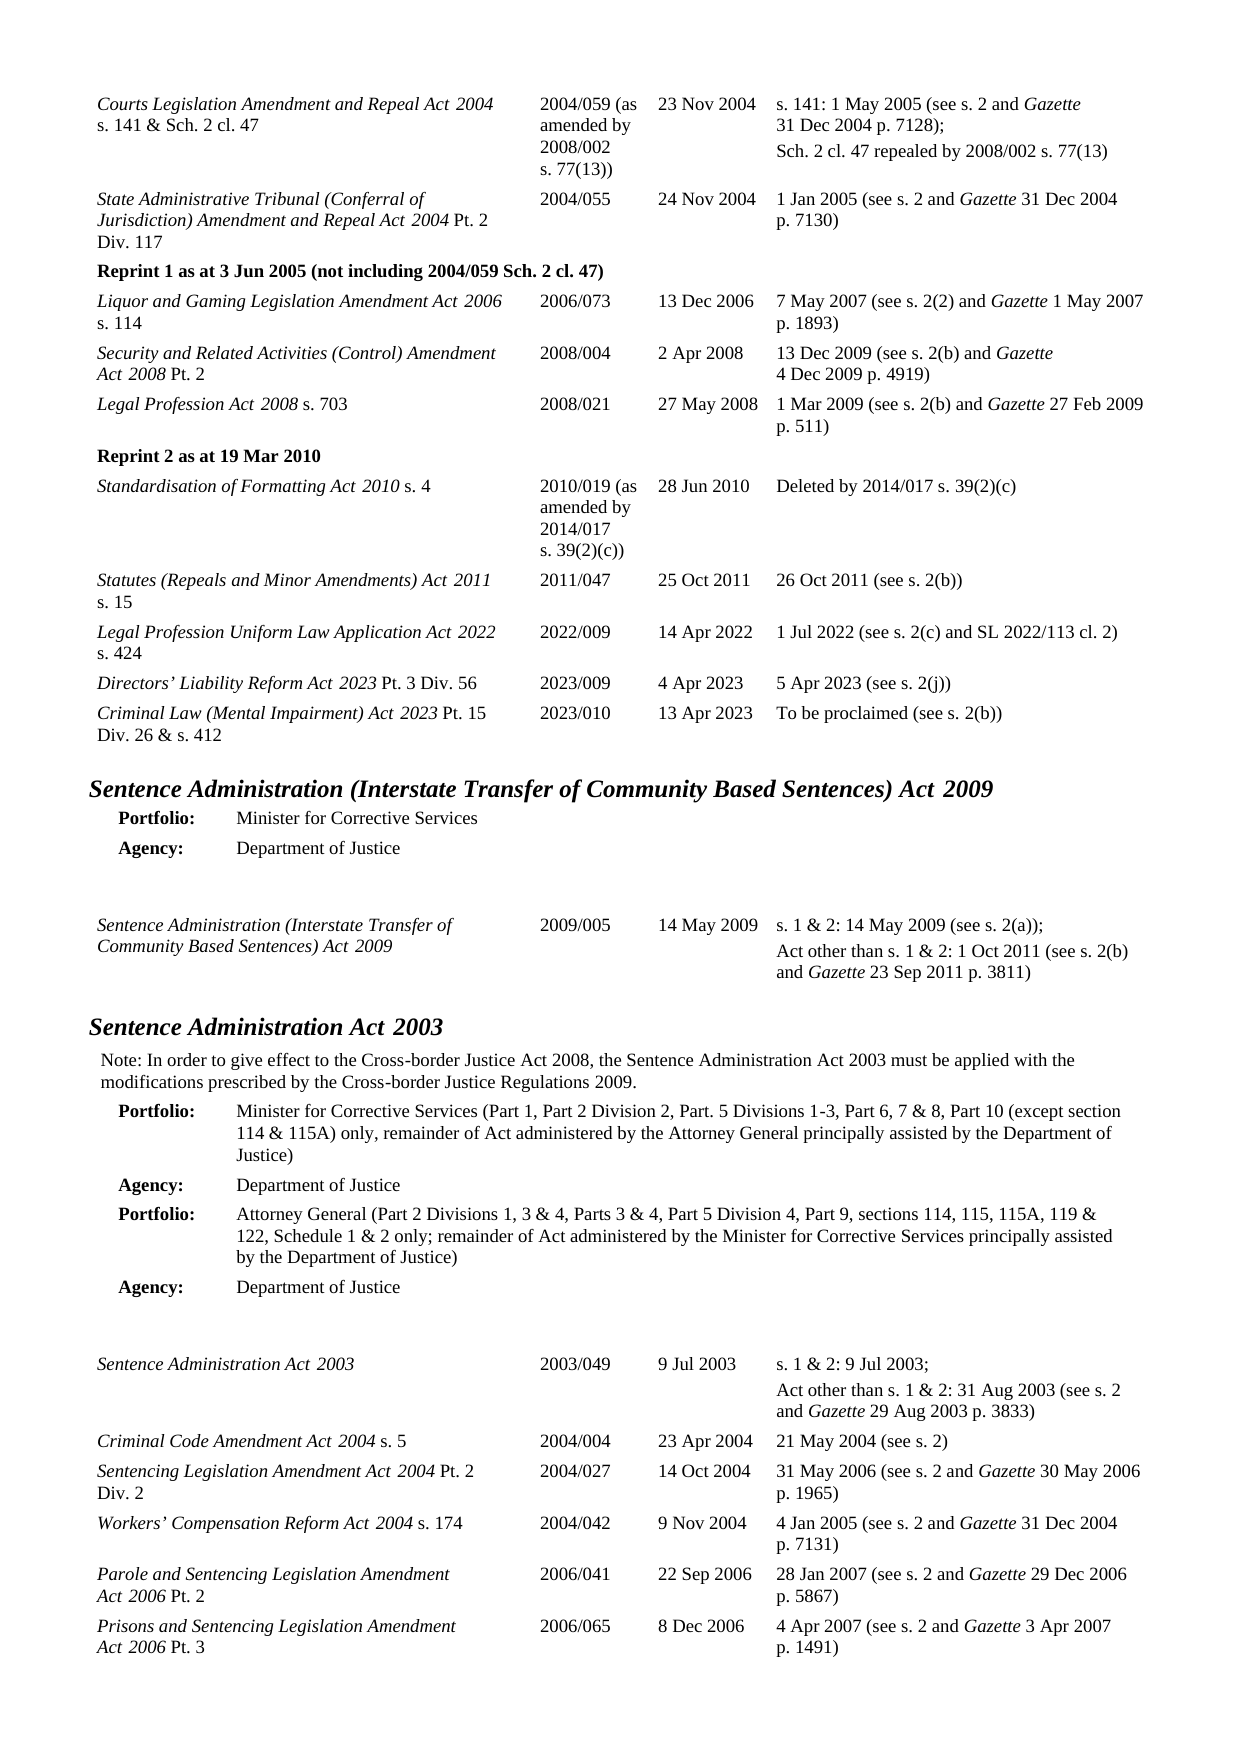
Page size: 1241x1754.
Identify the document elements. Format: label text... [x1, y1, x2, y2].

table_cell 28 Jan 2007 (see s. 2 and Gazette 29 Dec 2006 p. 5867) [768, 1559, 1152, 1610]
table_header Minister for Corrective Services [236, 803, 1122, 833]
table_cell Liquor and Gaming Legislation Amendment Act 2006 s. 114 [89, 286, 531, 338]
table_cell 28 Jun 2010 [650, 470, 768, 565]
table_cell 4 Jan 2005 (see s. 2 and Gazette 31 Dec 2004 p. 7131) [768, 1508, 1152, 1559]
table_cell 2006/065 [531, 1610, 649, 1662]
table_cell Attorney General (Part 2 Divisions 1, 3 & 4, Parts 3 & 4, Part 5 Division 4, Part 9, sections 114, 115, 115A, 119 & 122, Schedule 1 & 2 only; remainder of Act administered by the Minister for Corrective Services principally assisted by the Department of Justice) [236, 1199, 1122, 1272]
table_cell Sentencing Legislation Amendment Act 2004 Pt. 2 Div. 2 [89, 1456, 531, 1507]
table_header Minister for Corrective Services (Part 1, Part 2 Division 2, Part. 5 Divisions 1‑3, Part 6, 7 & 8, Part 10 (except section 114 & 115A) only, remainder of Act administered by the Attorney General principally assisted by the Department of Justice) [236, 1096, 1122, 1169]
table_header 14 May 2009 [650, 910, 768, 987]
table_cell Criminal Code Amendment Act 2004 s. 5 [89, 1426, 531, 1456]
text Sentence Administration (Interstate Transfer of Community Based Sentences) Act 2009 [89, 774, 1152, 803]
table_cell Portfolio: [118, 1199, 236, 1272]
table_cell 2022/009 [531, 616, 649, 668]
table_header Sentence Administration (Interstate Transfer of Community Based Sentences) Act 2009 [89, 910, 531, 987]
table_cell Reprint 2 as at 19 Mar 2010 [89, 441, 1152, 470]
table_cell 23 Apr 2004 [650, 1426, 768, 1456]
table_cell 22 Sep 2006 [650, 1559, 768, 1610]
table_cell Agency: [118, 833, 236, 863]
table_cell 9 Nov 2004 [650, 1508, 768, 1559]
table_cell Criminal Law (Mental Impairment) Act 2023 Pt. 15 Div. 26 & s. 412 [89, 698, 531, 749]
table_cell Agency: [118, 1272, 236, 1302]
table_cell 31 May 2006 (see s. 2 and Gazette 30 May 2006 p. 1965) [768, 1456, 1152, 1507]
table_cell Reprint 1 as at 3 Jun 2005 (not including 2004/059 Sch. 2 cl. 47) [89, 256, 1152, 286]
table_cell State Administrative Tribunal (Conferral of Jurisdiction) Amendment and Repeal Act 2004 Pt. 2 Div. 117 [89, 183, 531, 256]
table_cell 26 Oct 2011 (see s. 2(b)) [768, 565, 1152, 616]
table_cell Department of Justice [236, 1272, 1122, 1302]
table_cell Legal Profession Uniform Law Application Act 2022 s. 424 [89, 616, 531, 668]
table_cell 5 Apr 2023 (see s. 2(j)) [768, 668, 1152, 698]
table_cell 27 May 2008 [650, 389, 768, 441]
table_cell 21 May 2004 (see s. 2) [768, 1426, 1152, 1456]
table_cell 8 Dec 2006 [650, 1610, 768, 1662]
table_cell 2010/019 (as amended by 2014/017 s. 39(2)(c)) [531, 470, 649, 565]
table_cell Legal Profession Act 2008 s. 703 [89, 389, 531, 441]
table_cell 1 Jan 2005 (see s. 2 and Gazette 31 Dec 2004 p. 7130) [768, 183, 1152, 256]
table_cell 23 Nov 2004 [650, 89, 768, 183]
table_cell 2011/047 [531, 565, 649, 616]
table_cell 14 Oct 2004 [650, 1456, 768, 1507]
table_cell Statutes (Repeals and Minor Amendments) Act 2011 s. 15 [89, 565, 531, 616]
table_cell 4 Apr 2023 [650, 668, 768, 698]
table_cell Agency: [118, 1169, 236, 1199]
table_header Sentence Administration Act 2003 [89, 1349, 531, 1426]
table_cell 2008/004 [531, 338, 649, 389]
table_cell 14 Apr 2022 [650, 616, 768, 668]
table_cell Deleted by 2014/017 s. 39(2)(c) [768, 470, 1152, 565]
text Note: In order to give effect to the Cross‑border Justice Act 2008, the Sentence Administration Act 2003 must be applied with the modifications prescribed by the Cross‑border Justice Regulations 2009. [100, 1049, 1152, 1092]
table_cell 2023/009 [531, 668, 649, 698]
table_cell Prisons and Sentencing Legislation Amendment Act 2006 Pt. 3 [89, 1610, 531, 1662]
table_cell 2004/059 (as amended by 2008/002 s. 77(13)) [531, 89, 649, 183]
table_header s. 1 & 2: 9 Jul 2003; Act other than s. 1 & 2: 31 Aug 2003 (see s. 2 and Gazette 29 Aug 2003 p. 3833) [768, 1349, 1152, 1426]
table_header Portfolio: [118, 1096, 236, 1169]
table_cell To be proclaimed (see s. 2(b)) [768, 698, 1152, 749]
table_cell 13 Dec 2006 [650, 286, 768, 338]
table_cell 2004/042 [531, 1508, 649, 1559]
table_cell Directors’ Liability Reform Act 2023 Pt. 3 Div. 56 [89, 668, 531, 698]
table_cell 7 May 2007 (see s. 2(2) and Gazette 1 May 2007 p. 1893) [768, 286, 1152, 338]
table_cell 1 Jul 2022 (see s. 2(c) and SL 2022/113 cl. 2) [768, 616, 1152, 668]
table_cell 1 Mar 2009 (see s. 2(b) and Gazette 27 Feb 2009 p. 511) [768, 389, 1152, 441]
table_cell 2008/021 [531, 389, 649, 441]
table_header 2003/049 [531, 1349, 649, 1426]
table_header 9 Jul 2003 [650, 1349, 768, 1426]
table_cell Courts Legislation Amendment and Repeal Act 2004 s. 141 & Sch. 2 cl. 47 [89, 89, 531, 183]
table_cell 13 Dec 2009 (see s. 2(b) and Gazette 4 Dec 2009 p. 4919) [768, 338, 1152, 389]
table_cell 2004/004 [531, 1426, 649, 1456]
table_header 2009/005 [531, 910, 649, 987]
table_header s. 1 & 2: 14 May 2009 (see s. 2(a)); Act other than s. 1 & 2: 1 Oct 2011 (see s. 2(b) and Gazette 23 Sep 2011 p. 3811) [768, 910, 1152, 987]
table_cell 2 Apr 2008 [650, 338, 768, 389]
table_cell Workers’ Compensation Reform Act 2004 s. 174 [89, 1508, 531, 1559]
table_cell 24 Nov 2004 [650, 183, 768, 256]
table_header Portfolio: [118, 803, 236, 833]
table_cell Parole and Sentencing Legislation Amendment Act 2006 Pt. 2 [89, 1559, 531, 1610]
table_cell Standardisation of Formatting Act 2010 s. 4 [89, 470, 531, 565]
table_cell Department of Justice [236, 1169, 1122, 1199]
table_cell 2006/041 [531, 1559, 649, 1610]
text Sentence Administration Act 2003 [89, 1012, 1152, 1041]
table_cell 2023/010 [531, 698, 649, 749]
table_cell 13 Apr 2023 [650, 698, 768, 749]
table_cell s. 141: 1 May 2005 (see s. 2 and Gazette 31 Dec 2004 p. 7128); Sch. 2 cl. 47 repealed by 2008/002 s. 77(13) [768, 89, 1152, 183]
table_cell 2006/073 [531, 286, 649, 338]
table_cell 4 Apr 2007 (see s. 2 and Gazette 3 Apr 2007 p. 1491) [768, 1610, 1152, 1662]
table_cell 2004/027 [531, 1456, 649, 1507]
table_cell Security and Related Activities (Control) Amendment Act 2008 Pt. 2 [89, 338, 531, 389]
table_cell Department of Justice [236, 833, 1122, 863]
table_cell 25 Oct 2011 [650, 565, 768, 616]
table_cell 2004/055 [531, 183, 649, 256]
